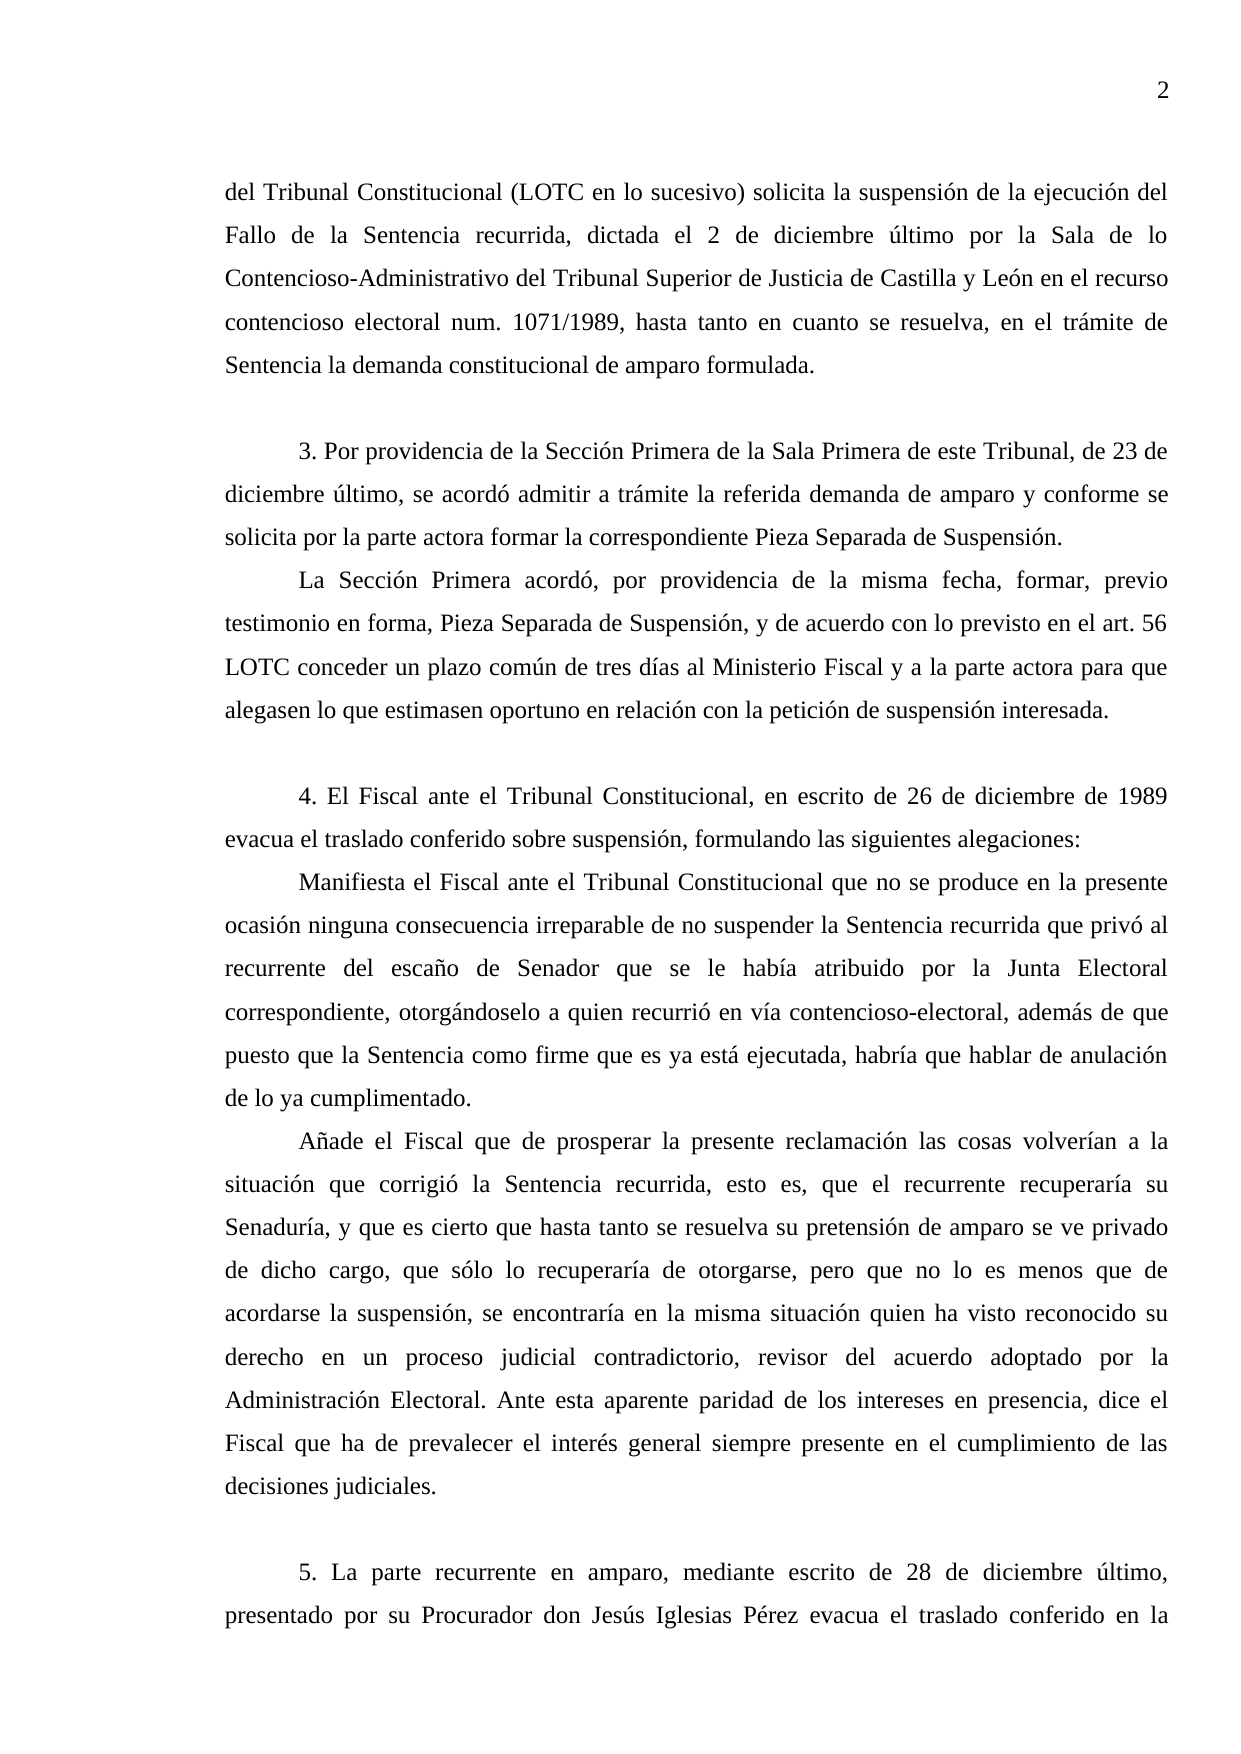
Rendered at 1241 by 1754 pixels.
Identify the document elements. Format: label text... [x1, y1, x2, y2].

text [224, 177, 1169, 378]
text La Sección Primera acordó, por providencia de la misma fecha, formar, previo testimonio en forma, Pieza Separada de Suspensión, y de acuerdo con lo previsto en el art. 56 LOTC conceder un plazo común de tres días al Ministerio Fiscal y a la parte actora para que alegasen lo que estimasen oportuno en relación con la petición de suspensión interesada. [224, 565, 1169, 723]
text Manifiesta el Fiscal ante el Tribunal Constitucional que no se produce en la presente ocasión ninguna consecuencia irreparable de no suspender la Sentencia recurrida que privó al recurrente del escaño de Senador que se le había atribuido por la Junta Electoral correspondiente, otorgándoselo a quien recurrió en vía contencioso-electoral, además de que puesto que la Sentencia como firme que es ya está ejecutada, habría que hablar de anulación de lo ya cumplimentado. [224, 867, 1169, 1112]
text 4. El Fiscal ante el Tribunal Constitucional, en escrito de 26 de diciembre de 1989 evacua el traslado conferido sobre suspensión, formulando las siguientes alegaciones: [224, 781, 1169, 853]
text 3. Por providencia de la Sección Primera de la Sala Primera de este Tribunal, de 23 de diciembre último, se acordó admitir a trámite la referida demanda de amparo y conforme se solicita por la parte actora formar la correspondiente Pieza Separada de Suspensión. [224, 436, 1169, 551]
text Añade el Fiscal que de prosperar la presente reclamación las cosas volverían a la situación que corrigió la Sentencia recurrida, esto es, que el recurrente recuperaría su Senaduría, y que es cierto que hasta tanto se resuelva su pretensión de amparo se ve privado de dicho cargo, que sólo lo recuperaría de otorgarse, pero que no lo es menos que de acordarse la suspensión, se encontraría en la misma situación quien ha visto reconocido su derecho en un proceso judicial contradictorio, revisor del acuerdo adoptado por la Administración Electoral. Ante esta aparente paridad de los intereses en presencia, dice el Fiscal que ha de prevalecer el interés general siempre presente en el cumplimiento de las decisiones judiciales. [224, 1126, 1169, 1500]
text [224, 1557, 1169, 1629]
